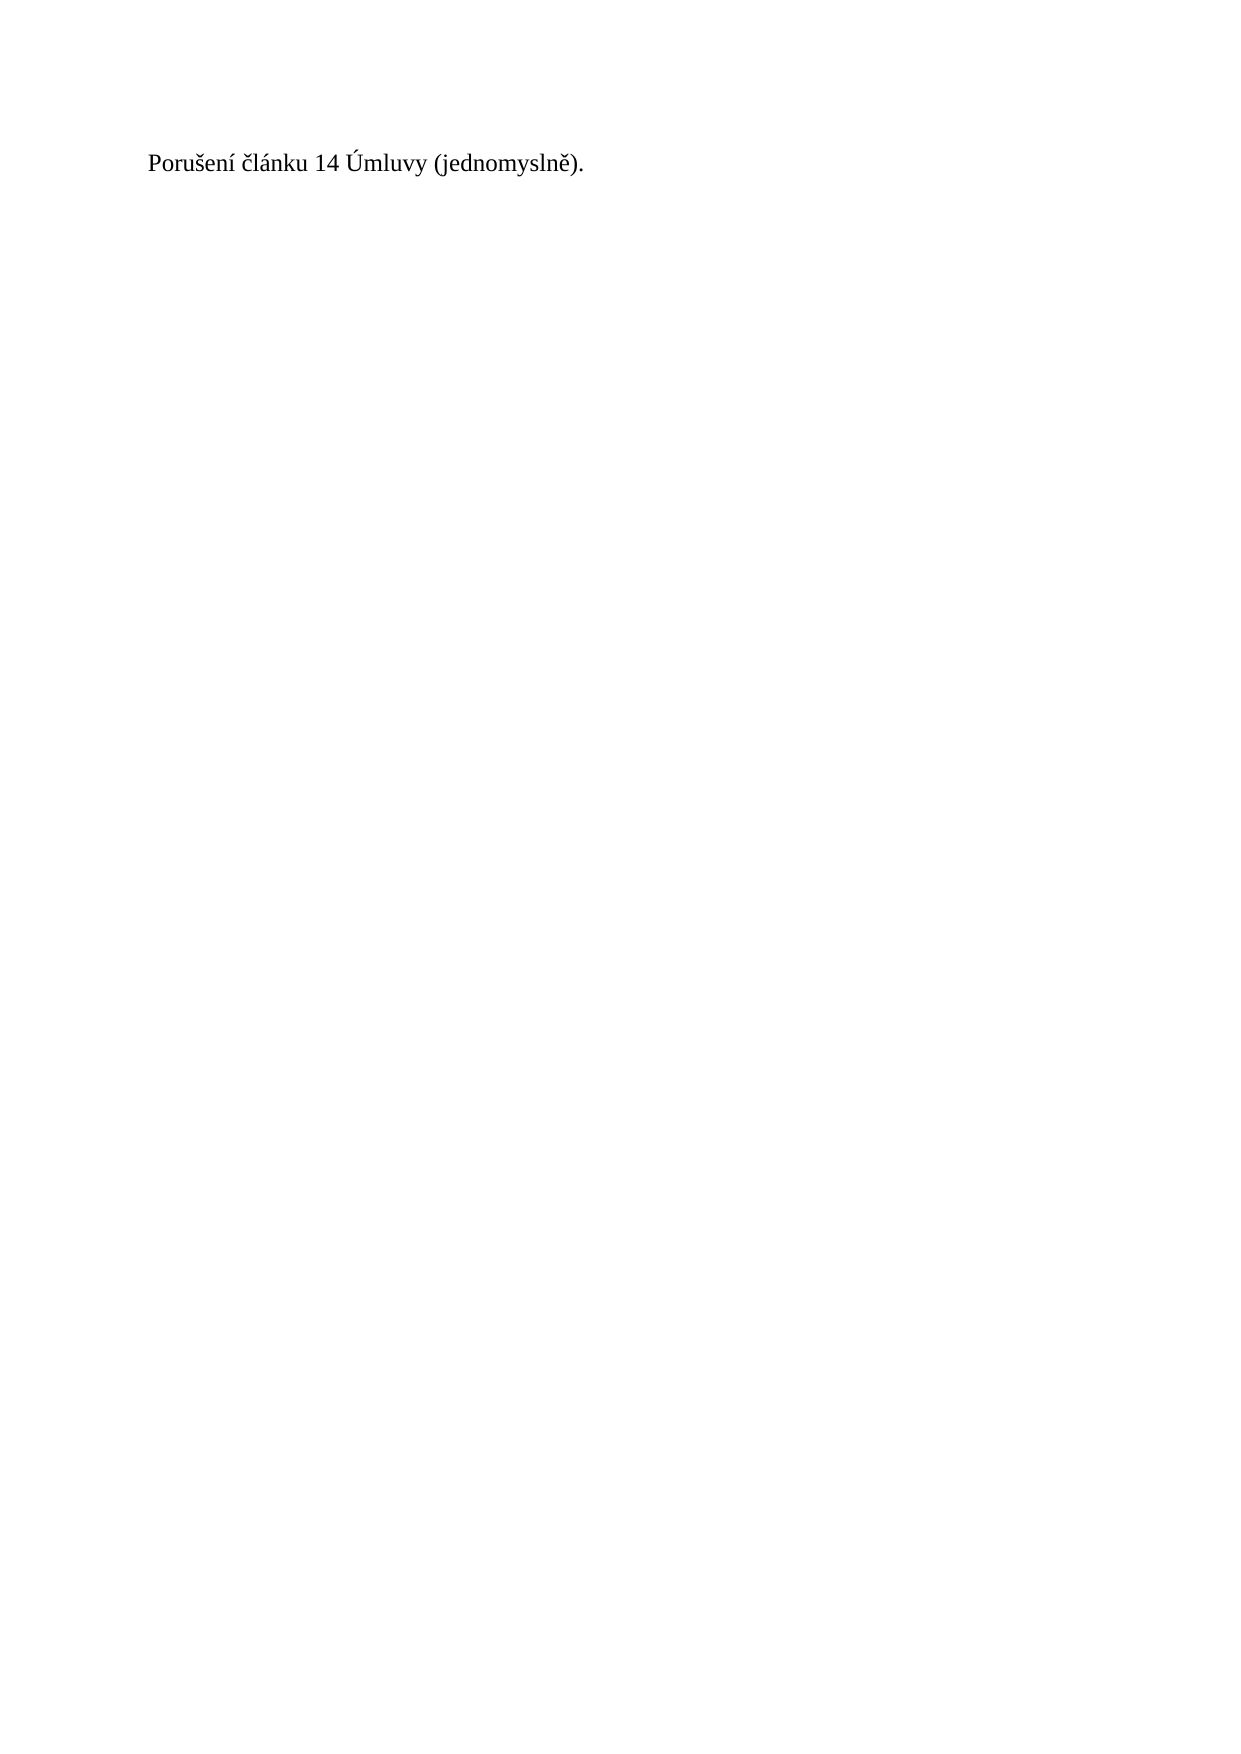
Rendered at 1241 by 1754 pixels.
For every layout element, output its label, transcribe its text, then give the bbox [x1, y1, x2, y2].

text Porušení článku 14 Úmluvy (jednomyslně). [148, 148, 1093, 176]
